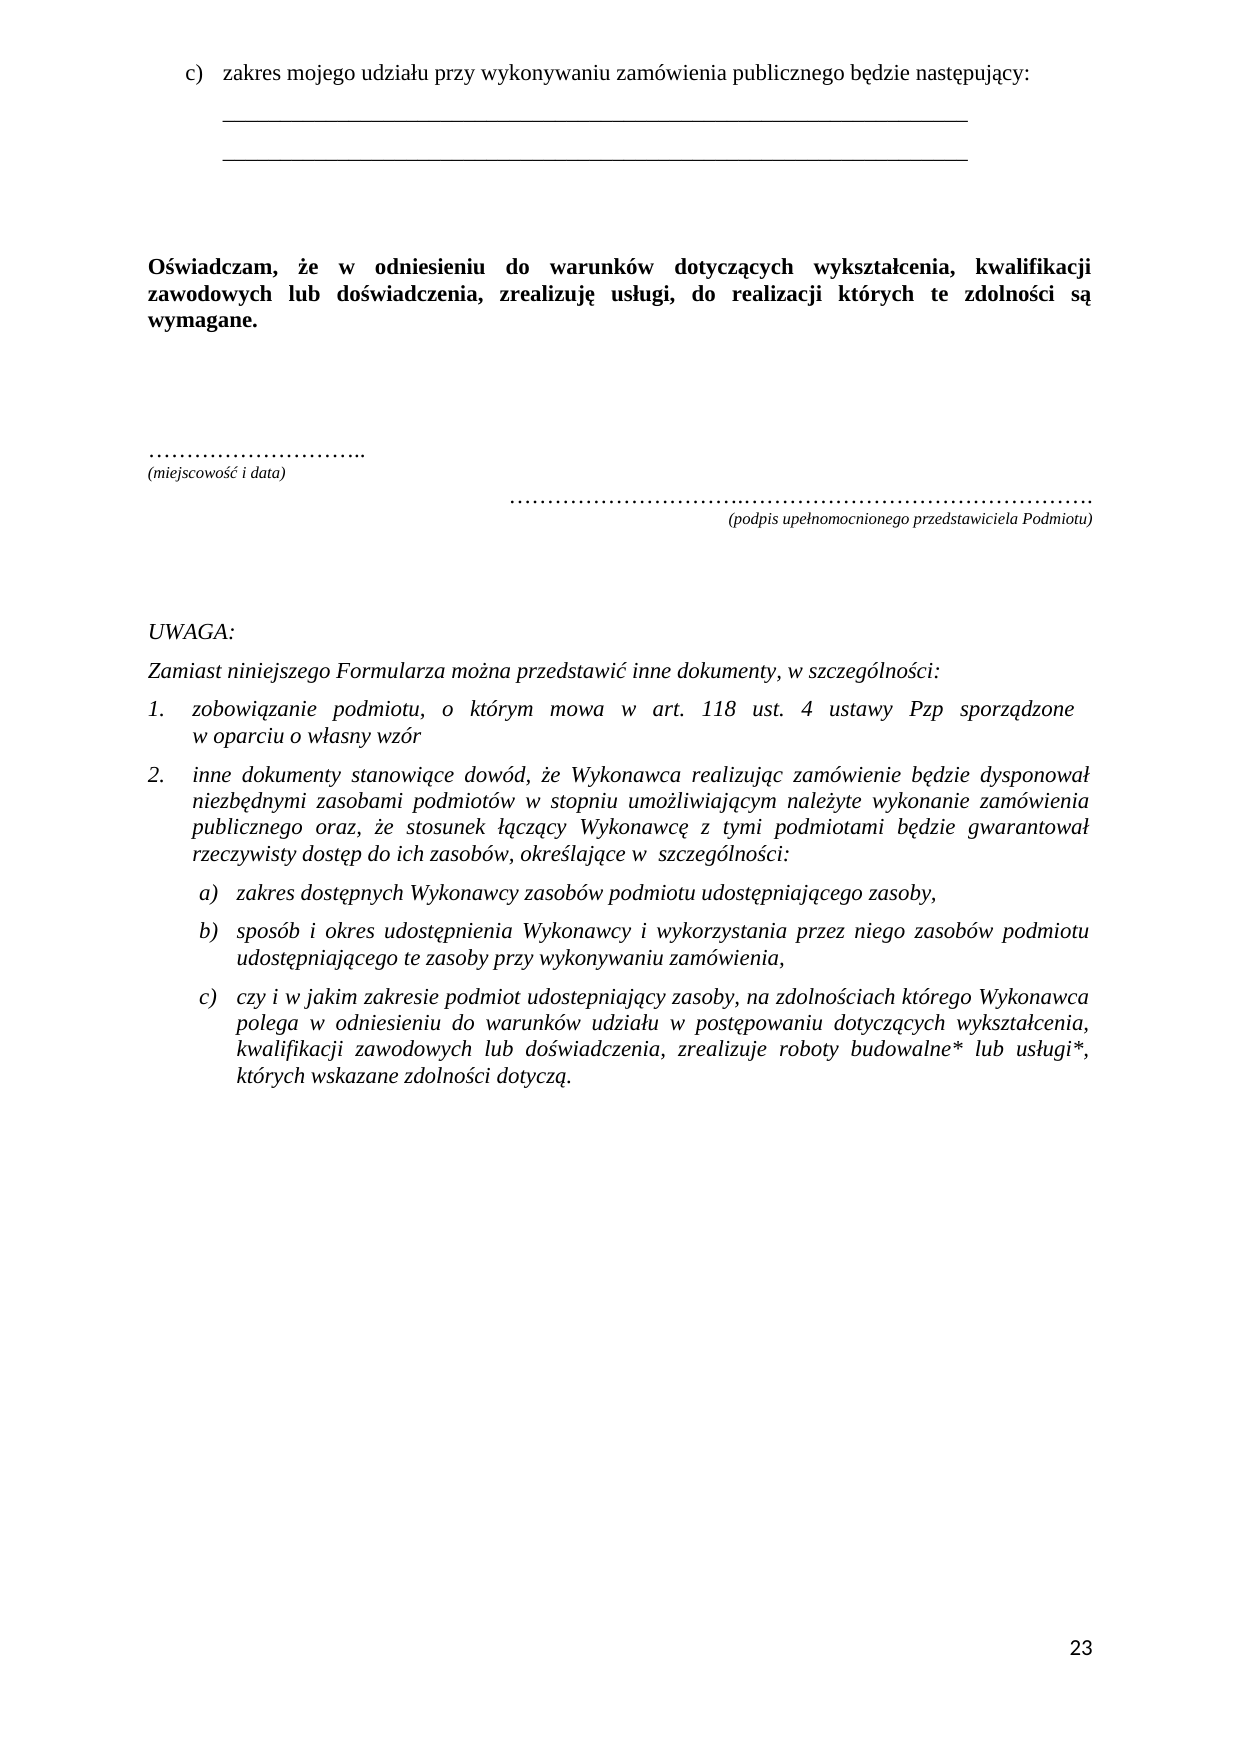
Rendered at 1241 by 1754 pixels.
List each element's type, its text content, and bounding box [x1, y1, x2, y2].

text ………………………….………………………………………. [148, 482, 1092, 508]
list inne dokumenty stanowiące dowód, że Wykonawca realizując zamówienie będzie dysponował niezbędnymi zasobami podmiotów w stopniu umożliwiającym należyte wykonanie zamówienia publicznego oraz, że stosunek łączący Wykonawcę z tymi podmiotami będzie gwarantował rzeczywisty dostęp do ich zasobów, określające w szczególności: [148, 761, 1092, 866]
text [223, 137, 1092, 163]
list zakres dostępnych Wykonawcy zasobów podmiotu udostępniającego zasoby, [199, 879, 1092, 905]
list zakres mojego udziału przy wykonywaniu zamówienia publicznego będzie następujący: [185, 59, 1092, 86]
text Zamiast niniejszego Formularza można przedstawić inne dokumenty, w szczególności: [148, 657, 1092, 683]
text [223, 98, 1092, 124]
text Oświadczam, że w odniesieniu do warunków dotyczących wykształcenia, kwalifikacji zawodowych lub doświadczenia, zrealizuję usługi, do realizacji których te zdolności są wymagane. [148, 253, 1092, 332]
text UWAGA: [148, 618, 1092, 644]
list sposób i okres udostępnienia Wykonawcy i wykorzystania przez niego zasobów podmiotu udostępniającego te zasoby przy wykonywaniu zamówienia, [199, 917, 1092, 970]
list zobowiązanie podmiotu, o którym mowa w art. 118 ust. 4 ustawy Pzp sporządzone w oparciu o własny wzór [148, 696, 1092, 748]
text ……………………….. [148, 437, 1092, 463]
text (miejscowość i data) [148, 463, 1092, 482]
list czy i w jakim zakresie podmiot udostepniający zasoby, na zdolnościach którego Wykonawca polega w odniesieniu do warunków udziału w postępowaniu dotyczących wykształcenia, kwalifikacji zawodowych lub doświadczenia, zrealizuje roboty budowalne* lub usługi*, których wskazane zdolności dotyczą. [199, 983, 1092, 1088]
text (podpis upełnomocnionego przedstawiciela Podmiotu) [148, 508, 1092, 528]
